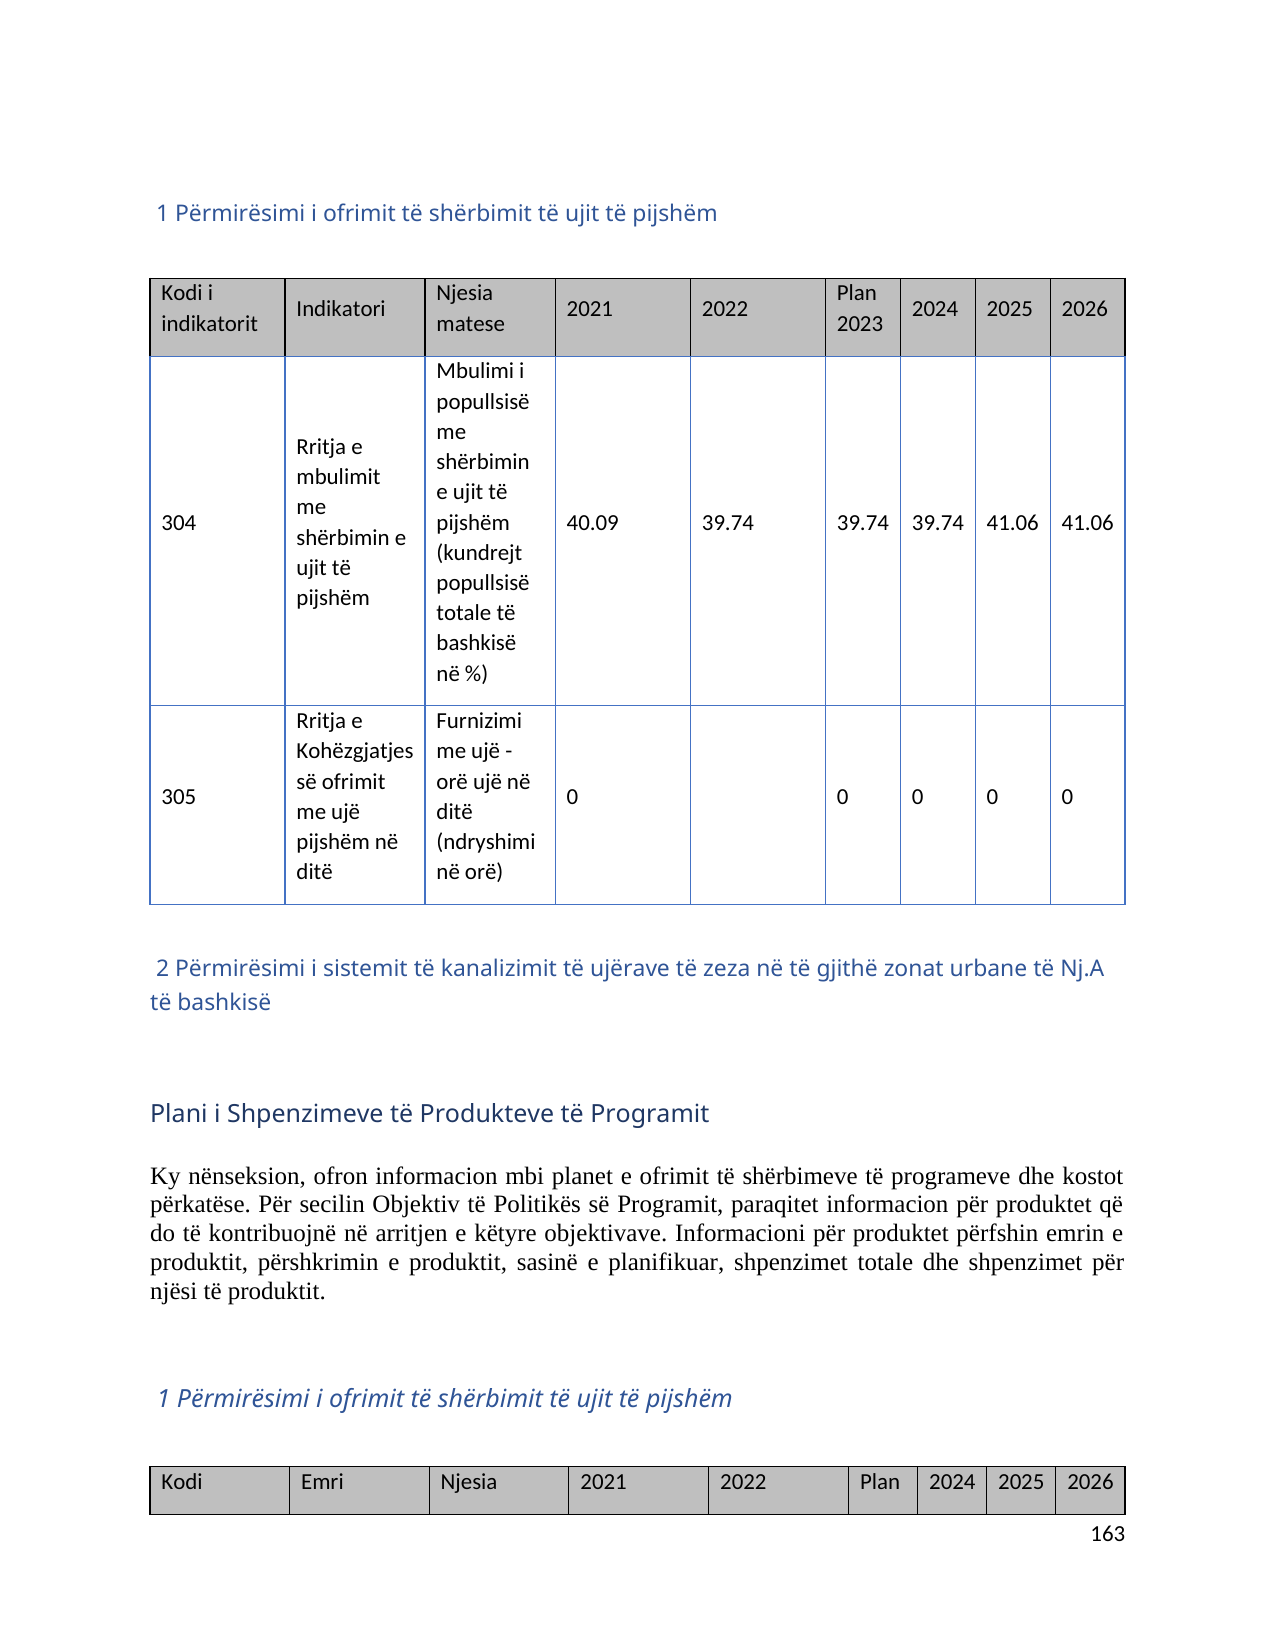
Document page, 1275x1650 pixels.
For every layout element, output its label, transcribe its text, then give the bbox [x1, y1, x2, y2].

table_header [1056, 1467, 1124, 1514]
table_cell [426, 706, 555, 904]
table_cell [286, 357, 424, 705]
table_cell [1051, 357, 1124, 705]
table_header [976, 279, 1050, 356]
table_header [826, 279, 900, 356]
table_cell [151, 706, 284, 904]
subtitle 1 Përmirësimi i ofrimit të shërbimit të ujit të pijshëm [150, 197, 1125, 228]
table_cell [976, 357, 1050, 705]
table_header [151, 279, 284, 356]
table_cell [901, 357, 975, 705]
text Ky nënseksion, ofron informacion mbi planet e ofrimit të shërbimeve të programeve dhe kostot përkatëse. Për secilin Objektiv të Politikës së Programit, paraqitet informacion për produktet që do të kontribuojnë në arritjen e këtyre objektivave. Informacioni për produktet përfshin emrin e produktit, përshkrimin e produktit, sasinë e planifikuar, shpenzimet totale dhe shpenzimet për njësi të produktit. [150, 1161, 1125, 1304]
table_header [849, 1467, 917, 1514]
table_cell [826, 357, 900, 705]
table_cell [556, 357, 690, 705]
subtitle Plani i Shpenzimeve të Produkteve të Programit [150, 1095, 1125, 1129]
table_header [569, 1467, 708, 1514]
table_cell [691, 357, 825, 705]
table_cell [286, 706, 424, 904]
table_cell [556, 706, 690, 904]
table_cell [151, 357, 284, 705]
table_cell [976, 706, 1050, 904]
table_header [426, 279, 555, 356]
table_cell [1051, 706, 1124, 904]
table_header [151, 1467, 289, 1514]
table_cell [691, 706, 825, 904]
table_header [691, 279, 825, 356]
subtitle 1 Përmirësimi i ofrimit të shërbimit të ujit të pijshëm [150, 1380, 1125, 1414]
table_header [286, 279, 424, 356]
subtitle 2 Përmirësimi i sistemit të kanalizimit të ujërave të zeza në të gjithë zonat urbane të Nj.A të bashkisë [150, 952, 1125, 1017]
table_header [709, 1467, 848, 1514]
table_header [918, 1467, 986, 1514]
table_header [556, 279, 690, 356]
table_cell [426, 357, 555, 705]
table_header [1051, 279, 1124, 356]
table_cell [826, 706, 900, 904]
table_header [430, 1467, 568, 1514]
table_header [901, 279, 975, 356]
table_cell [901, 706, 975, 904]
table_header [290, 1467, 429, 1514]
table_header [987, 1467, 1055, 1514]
